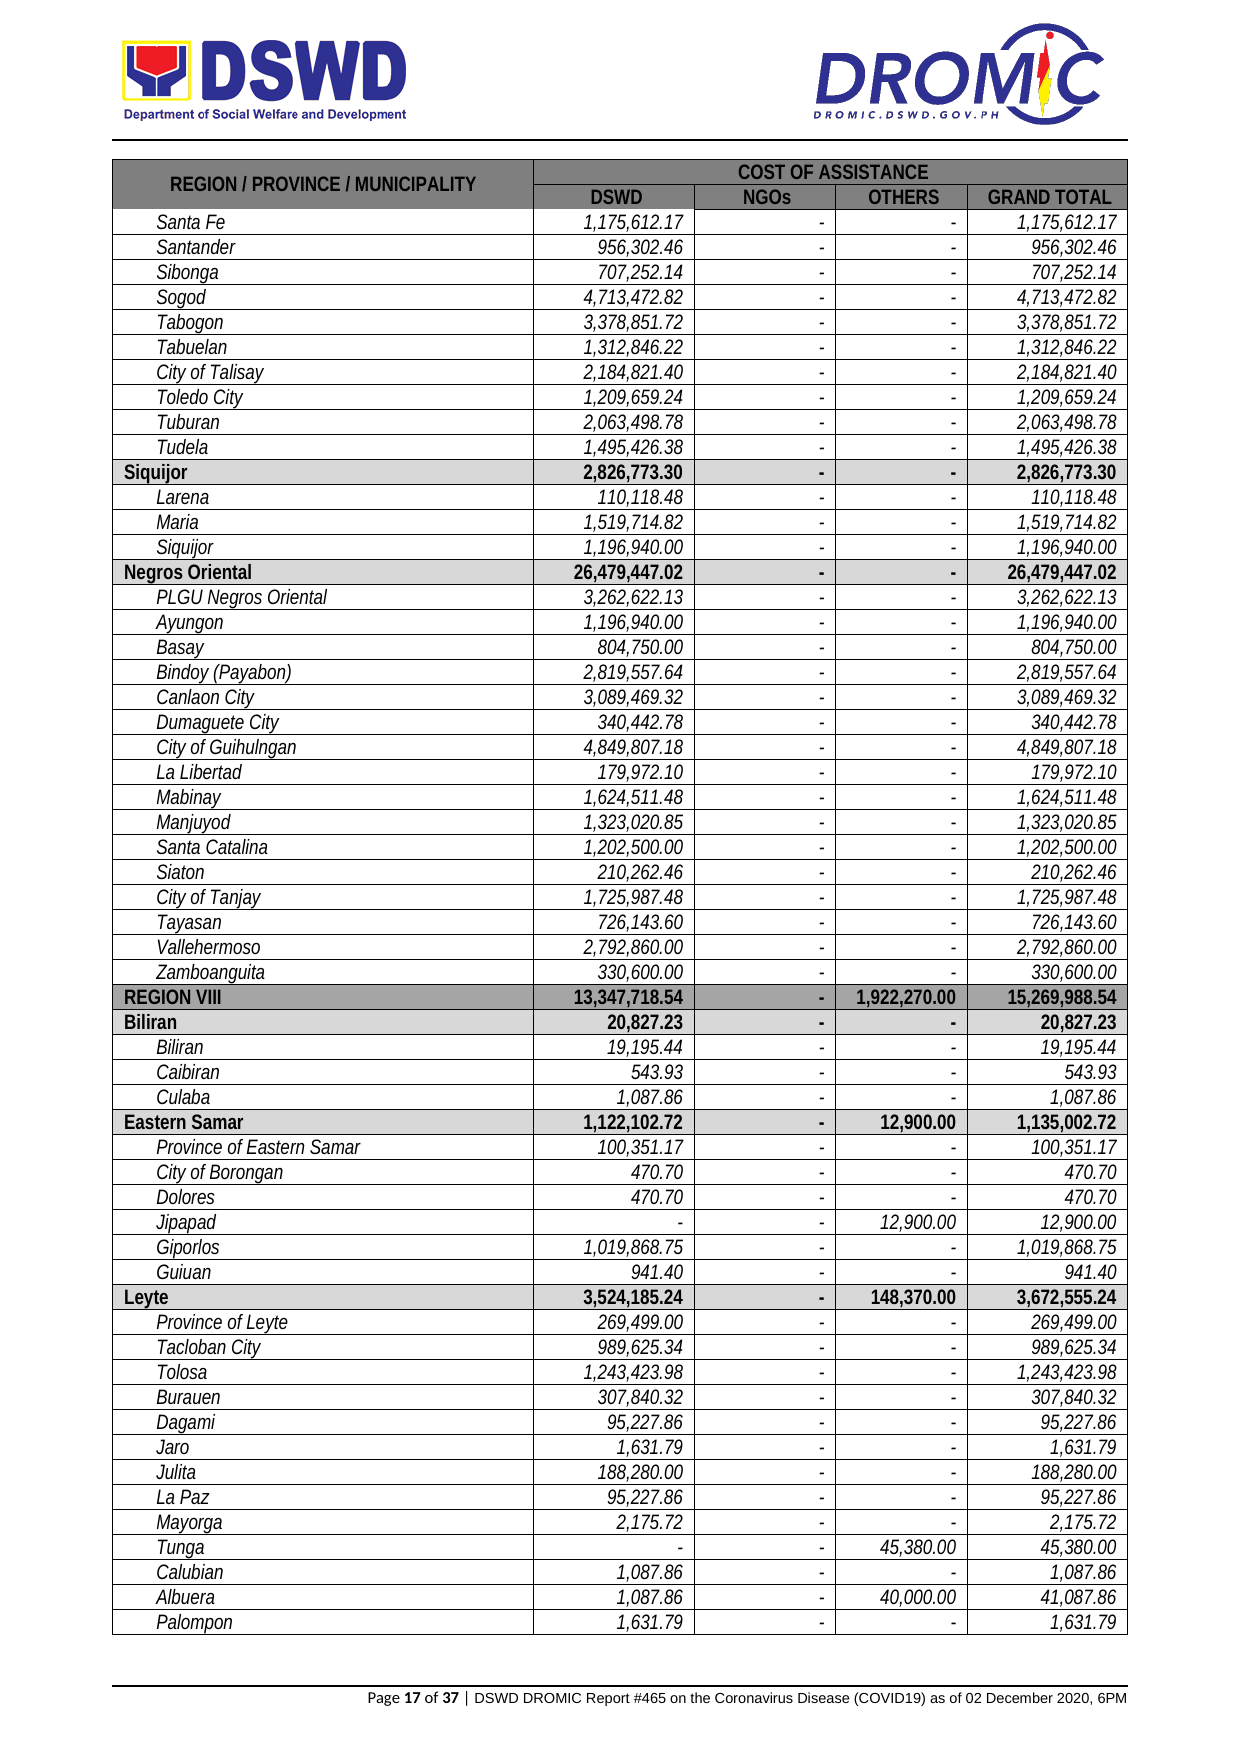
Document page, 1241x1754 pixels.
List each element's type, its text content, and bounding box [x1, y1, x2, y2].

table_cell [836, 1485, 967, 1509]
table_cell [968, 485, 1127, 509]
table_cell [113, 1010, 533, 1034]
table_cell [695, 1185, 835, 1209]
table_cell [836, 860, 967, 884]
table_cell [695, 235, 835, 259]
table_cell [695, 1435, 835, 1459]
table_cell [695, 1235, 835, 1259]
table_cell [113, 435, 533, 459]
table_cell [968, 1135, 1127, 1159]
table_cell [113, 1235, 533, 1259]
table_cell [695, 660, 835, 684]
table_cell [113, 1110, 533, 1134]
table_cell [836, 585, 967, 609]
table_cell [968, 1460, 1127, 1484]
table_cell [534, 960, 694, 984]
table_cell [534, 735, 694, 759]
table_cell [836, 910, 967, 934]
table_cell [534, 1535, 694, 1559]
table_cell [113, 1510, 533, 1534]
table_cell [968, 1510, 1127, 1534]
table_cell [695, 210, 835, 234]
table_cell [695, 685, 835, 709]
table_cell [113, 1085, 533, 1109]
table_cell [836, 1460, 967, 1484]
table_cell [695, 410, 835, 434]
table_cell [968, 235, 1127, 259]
table_cell OTHERS [836, 185, 967, 209]
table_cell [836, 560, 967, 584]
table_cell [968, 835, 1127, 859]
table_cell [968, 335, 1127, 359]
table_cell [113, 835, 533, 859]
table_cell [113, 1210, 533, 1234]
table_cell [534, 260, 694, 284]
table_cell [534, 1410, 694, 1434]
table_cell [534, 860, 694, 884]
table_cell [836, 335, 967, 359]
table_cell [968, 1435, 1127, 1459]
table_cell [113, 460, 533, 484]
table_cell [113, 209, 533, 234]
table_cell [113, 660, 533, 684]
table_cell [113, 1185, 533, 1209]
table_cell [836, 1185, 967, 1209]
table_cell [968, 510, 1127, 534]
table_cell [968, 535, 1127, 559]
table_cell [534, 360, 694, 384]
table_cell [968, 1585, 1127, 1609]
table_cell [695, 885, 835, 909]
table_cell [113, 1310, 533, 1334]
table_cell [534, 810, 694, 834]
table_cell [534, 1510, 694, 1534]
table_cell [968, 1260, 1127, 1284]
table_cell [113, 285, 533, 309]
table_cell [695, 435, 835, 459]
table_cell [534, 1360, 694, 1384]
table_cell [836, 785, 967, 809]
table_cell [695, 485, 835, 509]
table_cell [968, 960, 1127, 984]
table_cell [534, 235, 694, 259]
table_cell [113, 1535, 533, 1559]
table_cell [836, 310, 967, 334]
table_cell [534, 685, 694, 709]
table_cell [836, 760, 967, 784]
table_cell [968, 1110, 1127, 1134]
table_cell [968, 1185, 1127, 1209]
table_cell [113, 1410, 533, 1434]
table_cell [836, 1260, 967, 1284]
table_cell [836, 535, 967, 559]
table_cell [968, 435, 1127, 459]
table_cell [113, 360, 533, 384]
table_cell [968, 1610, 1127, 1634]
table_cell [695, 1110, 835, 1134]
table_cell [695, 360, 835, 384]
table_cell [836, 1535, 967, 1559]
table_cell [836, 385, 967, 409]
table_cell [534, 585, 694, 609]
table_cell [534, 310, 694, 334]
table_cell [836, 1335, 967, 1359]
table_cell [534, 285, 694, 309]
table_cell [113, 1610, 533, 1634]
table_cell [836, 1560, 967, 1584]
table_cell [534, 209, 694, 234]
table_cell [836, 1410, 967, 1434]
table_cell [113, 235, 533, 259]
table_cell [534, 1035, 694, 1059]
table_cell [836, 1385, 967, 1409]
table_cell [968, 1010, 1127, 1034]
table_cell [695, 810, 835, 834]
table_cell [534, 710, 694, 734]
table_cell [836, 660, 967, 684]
table_cell DSWD [534, 185, 694, 209]
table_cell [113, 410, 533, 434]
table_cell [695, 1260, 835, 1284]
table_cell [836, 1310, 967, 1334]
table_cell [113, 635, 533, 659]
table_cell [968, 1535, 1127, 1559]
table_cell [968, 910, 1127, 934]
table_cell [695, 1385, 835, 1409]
table_header REGION / PROVINCE / MUNICIPALITY [113, 160, 533, 209]
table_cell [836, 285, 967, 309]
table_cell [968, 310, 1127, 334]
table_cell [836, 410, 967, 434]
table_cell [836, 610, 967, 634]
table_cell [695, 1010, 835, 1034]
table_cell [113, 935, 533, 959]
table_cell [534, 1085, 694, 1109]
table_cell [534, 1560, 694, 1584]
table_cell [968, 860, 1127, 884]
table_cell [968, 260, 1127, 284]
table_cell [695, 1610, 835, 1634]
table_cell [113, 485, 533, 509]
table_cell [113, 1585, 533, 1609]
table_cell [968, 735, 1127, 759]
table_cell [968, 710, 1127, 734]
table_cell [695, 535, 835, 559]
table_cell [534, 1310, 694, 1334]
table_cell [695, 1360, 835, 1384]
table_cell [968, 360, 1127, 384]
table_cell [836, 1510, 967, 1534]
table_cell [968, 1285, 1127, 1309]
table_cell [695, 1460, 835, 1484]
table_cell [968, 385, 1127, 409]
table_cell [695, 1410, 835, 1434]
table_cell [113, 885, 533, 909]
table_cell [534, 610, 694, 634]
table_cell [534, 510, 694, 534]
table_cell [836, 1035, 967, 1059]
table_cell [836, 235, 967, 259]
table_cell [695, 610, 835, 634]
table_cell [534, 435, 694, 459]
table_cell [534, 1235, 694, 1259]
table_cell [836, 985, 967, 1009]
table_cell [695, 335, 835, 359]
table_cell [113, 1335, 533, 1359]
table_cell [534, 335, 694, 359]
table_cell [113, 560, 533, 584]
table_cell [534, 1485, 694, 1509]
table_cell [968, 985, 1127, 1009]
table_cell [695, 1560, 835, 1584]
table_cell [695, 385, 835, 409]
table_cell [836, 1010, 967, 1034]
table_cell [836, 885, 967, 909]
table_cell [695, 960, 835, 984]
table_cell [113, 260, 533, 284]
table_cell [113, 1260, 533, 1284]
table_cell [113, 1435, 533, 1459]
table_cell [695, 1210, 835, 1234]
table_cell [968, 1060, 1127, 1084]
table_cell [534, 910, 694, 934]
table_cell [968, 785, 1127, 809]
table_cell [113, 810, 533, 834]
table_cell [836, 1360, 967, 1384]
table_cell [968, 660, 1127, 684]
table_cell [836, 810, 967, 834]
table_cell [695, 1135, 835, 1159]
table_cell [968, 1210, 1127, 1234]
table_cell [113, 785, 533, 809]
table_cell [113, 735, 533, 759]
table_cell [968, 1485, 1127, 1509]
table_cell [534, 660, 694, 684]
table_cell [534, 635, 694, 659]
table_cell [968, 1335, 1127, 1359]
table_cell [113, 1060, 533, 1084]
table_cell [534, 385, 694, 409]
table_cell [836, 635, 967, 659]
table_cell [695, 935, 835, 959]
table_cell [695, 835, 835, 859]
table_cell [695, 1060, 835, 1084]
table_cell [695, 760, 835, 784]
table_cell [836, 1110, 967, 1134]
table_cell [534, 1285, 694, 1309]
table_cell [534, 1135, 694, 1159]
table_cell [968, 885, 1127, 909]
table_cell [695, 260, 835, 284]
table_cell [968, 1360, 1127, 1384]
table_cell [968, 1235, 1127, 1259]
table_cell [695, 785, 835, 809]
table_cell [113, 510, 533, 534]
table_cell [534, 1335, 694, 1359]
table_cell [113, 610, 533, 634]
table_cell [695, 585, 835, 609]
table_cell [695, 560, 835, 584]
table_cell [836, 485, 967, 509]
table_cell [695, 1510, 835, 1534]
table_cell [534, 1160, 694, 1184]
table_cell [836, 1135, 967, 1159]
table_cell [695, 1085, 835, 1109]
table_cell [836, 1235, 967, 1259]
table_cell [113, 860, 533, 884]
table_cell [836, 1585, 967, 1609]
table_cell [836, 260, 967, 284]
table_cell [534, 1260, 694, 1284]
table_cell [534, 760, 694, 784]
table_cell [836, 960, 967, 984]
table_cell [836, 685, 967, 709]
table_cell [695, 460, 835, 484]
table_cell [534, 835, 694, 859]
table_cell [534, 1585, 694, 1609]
picture [112, 37, 416, 125]
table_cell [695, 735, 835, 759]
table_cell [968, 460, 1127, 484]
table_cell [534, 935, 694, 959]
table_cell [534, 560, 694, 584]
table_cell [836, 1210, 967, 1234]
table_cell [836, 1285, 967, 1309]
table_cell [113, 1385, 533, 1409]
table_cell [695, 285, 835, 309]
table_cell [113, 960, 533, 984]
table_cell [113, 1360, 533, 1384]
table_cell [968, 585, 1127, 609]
picture [781, 23, 1133, 125]
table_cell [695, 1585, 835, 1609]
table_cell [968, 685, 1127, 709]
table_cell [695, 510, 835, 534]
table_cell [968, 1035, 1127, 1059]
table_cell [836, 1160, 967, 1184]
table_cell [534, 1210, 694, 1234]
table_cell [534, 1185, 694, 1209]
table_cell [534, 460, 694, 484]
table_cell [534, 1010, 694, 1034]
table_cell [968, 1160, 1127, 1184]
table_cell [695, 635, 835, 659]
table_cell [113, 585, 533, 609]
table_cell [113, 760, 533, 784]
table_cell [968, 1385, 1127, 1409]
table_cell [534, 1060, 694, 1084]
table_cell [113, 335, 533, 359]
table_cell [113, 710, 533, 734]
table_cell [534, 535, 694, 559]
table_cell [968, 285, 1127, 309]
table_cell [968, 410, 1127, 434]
table_cell NGOs [695, 185, 835, 209]
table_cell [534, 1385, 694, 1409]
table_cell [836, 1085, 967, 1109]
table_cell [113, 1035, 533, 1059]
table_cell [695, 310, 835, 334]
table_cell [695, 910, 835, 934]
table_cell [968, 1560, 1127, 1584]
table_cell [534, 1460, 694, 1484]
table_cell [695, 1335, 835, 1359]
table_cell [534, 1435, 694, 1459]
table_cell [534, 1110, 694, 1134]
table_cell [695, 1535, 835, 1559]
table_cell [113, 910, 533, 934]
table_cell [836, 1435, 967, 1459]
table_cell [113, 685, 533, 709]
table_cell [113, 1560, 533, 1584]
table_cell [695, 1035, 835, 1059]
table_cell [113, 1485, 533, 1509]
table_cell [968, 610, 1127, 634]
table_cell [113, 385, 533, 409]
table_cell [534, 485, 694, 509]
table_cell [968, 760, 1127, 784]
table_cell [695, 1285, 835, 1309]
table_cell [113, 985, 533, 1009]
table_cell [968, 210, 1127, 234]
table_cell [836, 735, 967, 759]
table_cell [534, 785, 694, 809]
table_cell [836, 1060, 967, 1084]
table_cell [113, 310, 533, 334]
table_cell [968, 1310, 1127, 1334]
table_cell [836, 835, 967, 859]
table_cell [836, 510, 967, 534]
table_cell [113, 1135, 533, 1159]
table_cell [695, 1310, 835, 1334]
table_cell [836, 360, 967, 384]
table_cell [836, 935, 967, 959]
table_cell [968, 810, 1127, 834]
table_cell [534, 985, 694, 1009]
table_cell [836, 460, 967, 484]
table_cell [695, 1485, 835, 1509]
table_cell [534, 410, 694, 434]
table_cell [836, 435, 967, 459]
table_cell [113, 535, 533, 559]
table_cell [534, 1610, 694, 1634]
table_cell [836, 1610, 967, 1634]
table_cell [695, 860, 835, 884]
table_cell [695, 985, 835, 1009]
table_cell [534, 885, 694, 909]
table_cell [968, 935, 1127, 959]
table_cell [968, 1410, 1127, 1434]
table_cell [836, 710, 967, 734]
table_header COST OF ASSISTANCE [534, 160, 1127, 184]
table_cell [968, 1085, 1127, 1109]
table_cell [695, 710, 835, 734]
table_cell GRAND TOTAL [968, 185, 1127, 209]
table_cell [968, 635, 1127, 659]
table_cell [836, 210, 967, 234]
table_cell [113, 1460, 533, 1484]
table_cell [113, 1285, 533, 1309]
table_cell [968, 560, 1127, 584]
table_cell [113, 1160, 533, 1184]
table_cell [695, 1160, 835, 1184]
